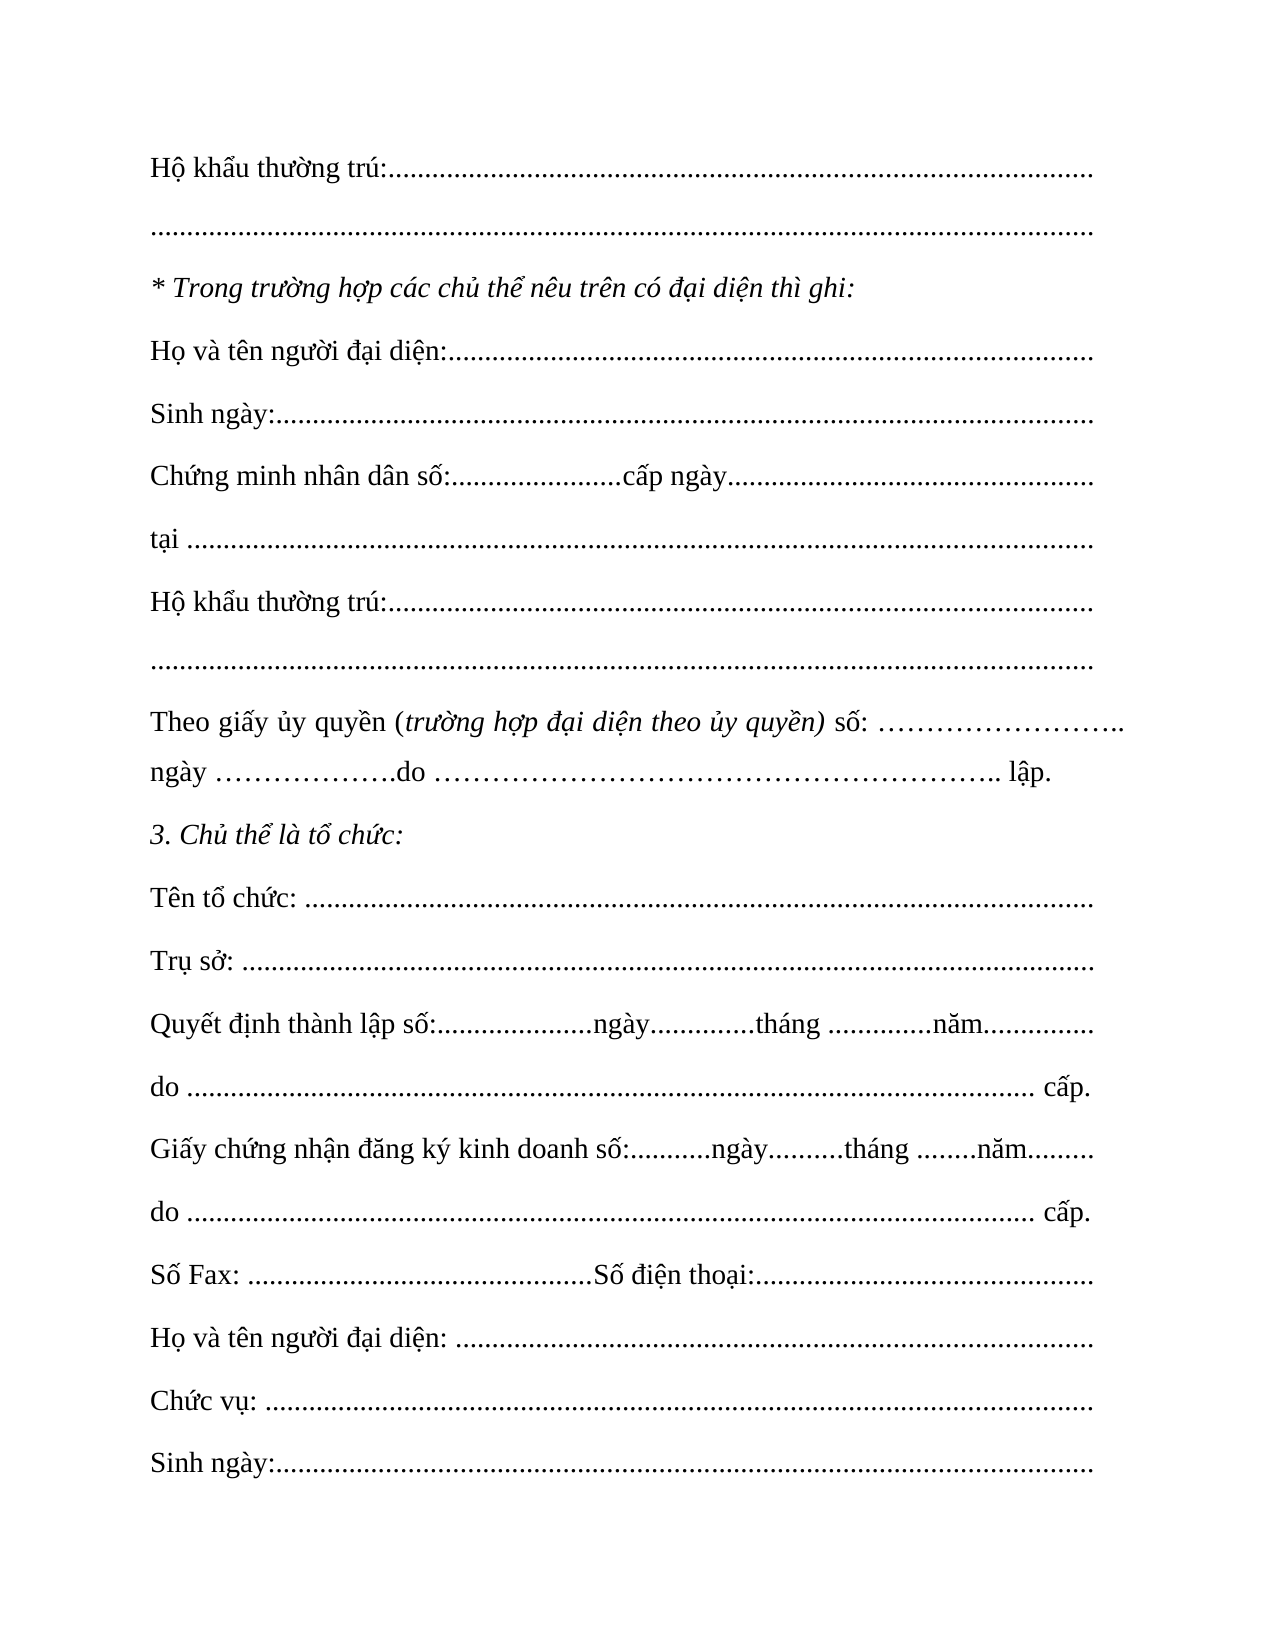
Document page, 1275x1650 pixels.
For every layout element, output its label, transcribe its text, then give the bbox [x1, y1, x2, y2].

text do cấp. [150, 1069, 1125, 1102]
text Hộ khẩu thường trú: [150, 584, 1125, 618]
text Họ và tên người đại diện: [150, 1320, 1125, 1353]
text Trụ sở: [150, 943, 1125, 977]
text Hộ khẩu thường trú: [150, 150, 1125, 183]
text Số Fax: Số điện thoại: [150, 1257, 1125, 1291]
text Chức vụ: [150, 1383, 1125, 1416]
text Giấy chứng nhận đăng ký kinh doanh số: ngày tháng năm [150, 1131, 1125, 1165]
text Chứng minh nhân dân số: cấp ngày [150, 458, 1125, 492]
text Tên tổ chức: [150, 880, 1125, 914]
text do cấp. [150, 1194, 1125, 1228]
text tại [150, 521, 1125, 555]
text Sinh ngày: [150, 396, 1125, 429]
text 3. Chủ thể là tổ chức: [150, 817, 1125, 851]
text Họ và tên người đại diện: [150, 333, 1125, 366]
text Quyết định thành lập số: ngày tháng năm [150, 1006, 1125, 1039]
text Theo giấy ủy quyền (trường hợp đại diện theo ủy quyền) số: …………………….. ngày ……………….do ………………………………………………….. lập. [150, 704, 1125, 788]
text * Trong trường hợp các chủ thể nêu trên có đại diện thì ghi: [150, 270, 1125, 304]
text Sinh ngày: [150, 1446, 1125, 1479]
